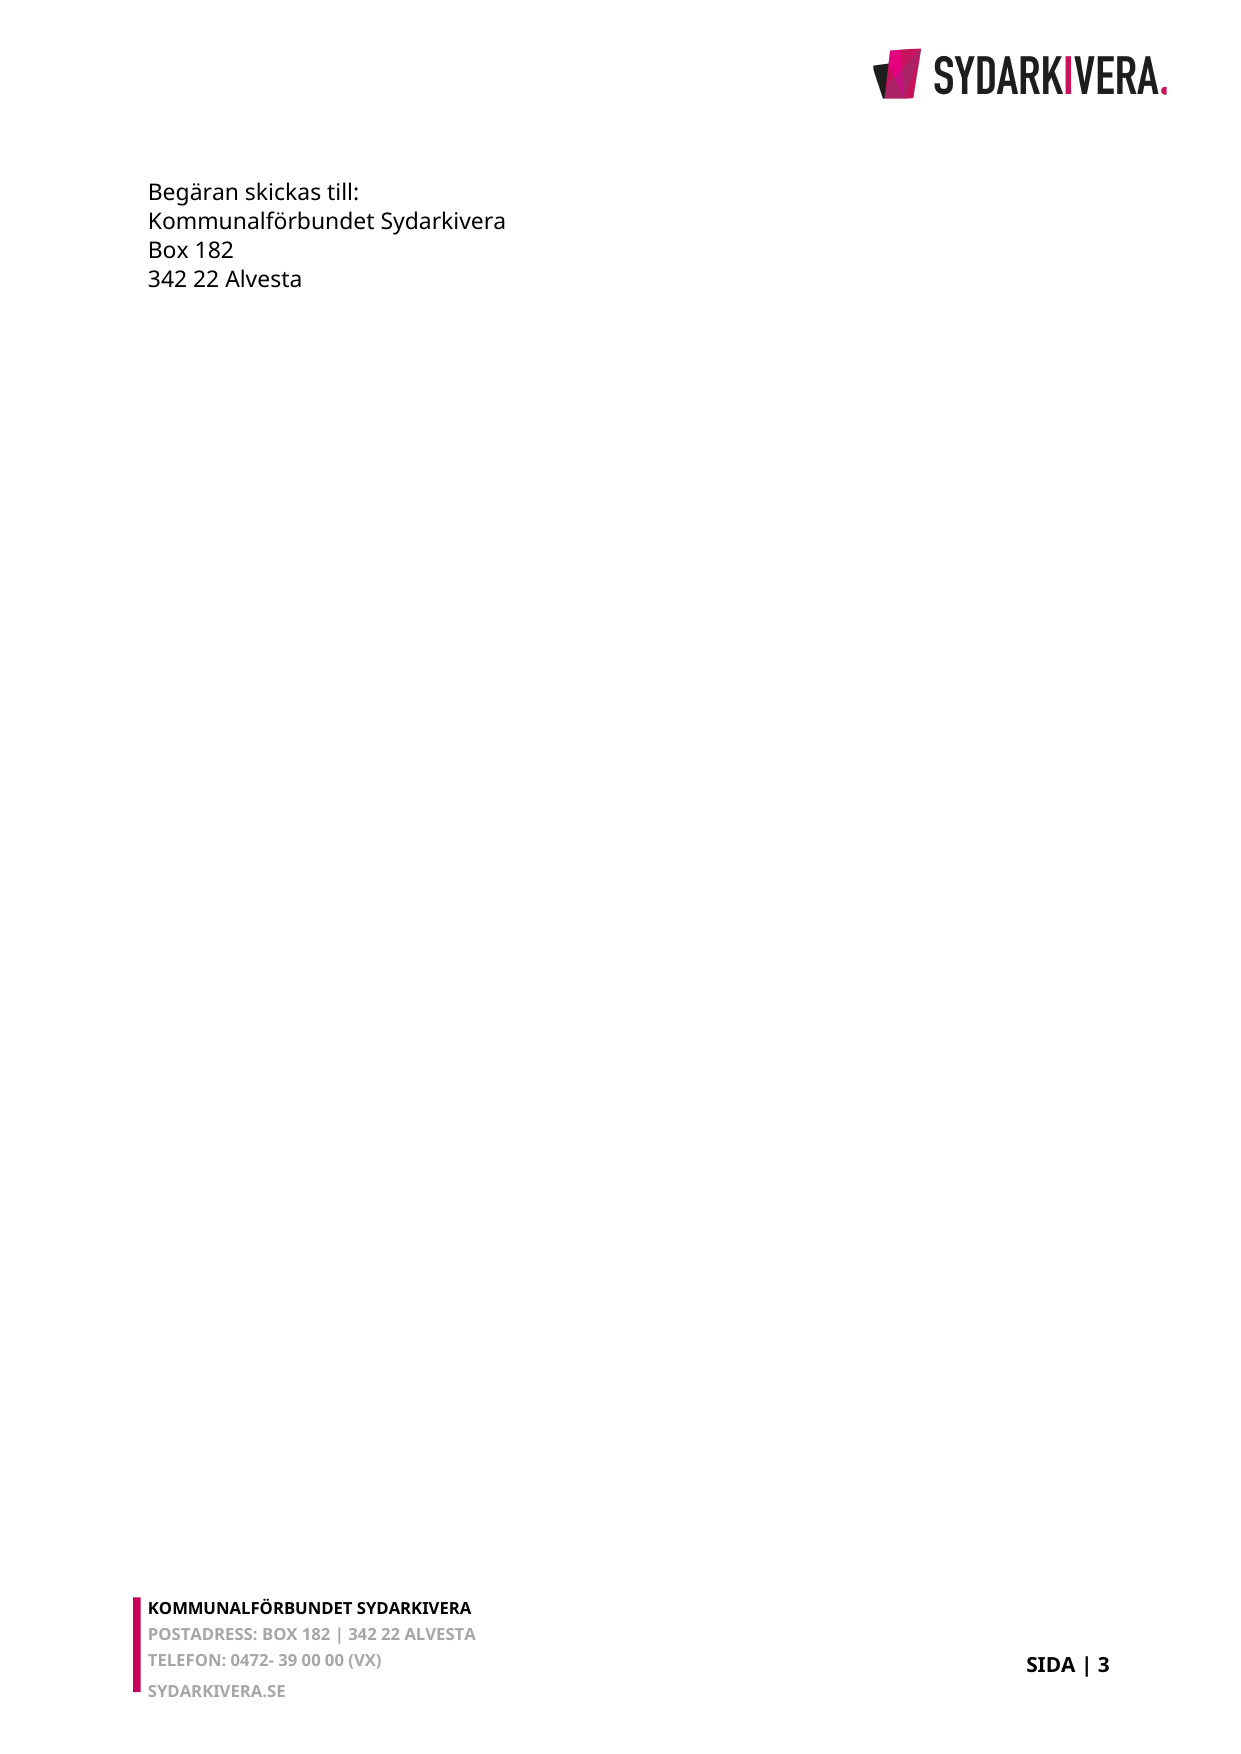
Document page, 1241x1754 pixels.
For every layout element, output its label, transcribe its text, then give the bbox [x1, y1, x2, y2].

picture [872, 48, 1167, 99]
text 342 22 Alvesta [148, 264, 1048, 293]
text Begäran skickas till: Kommunalförbundet Sydarkivera Box 182 [148, 177, 1048, 264]
